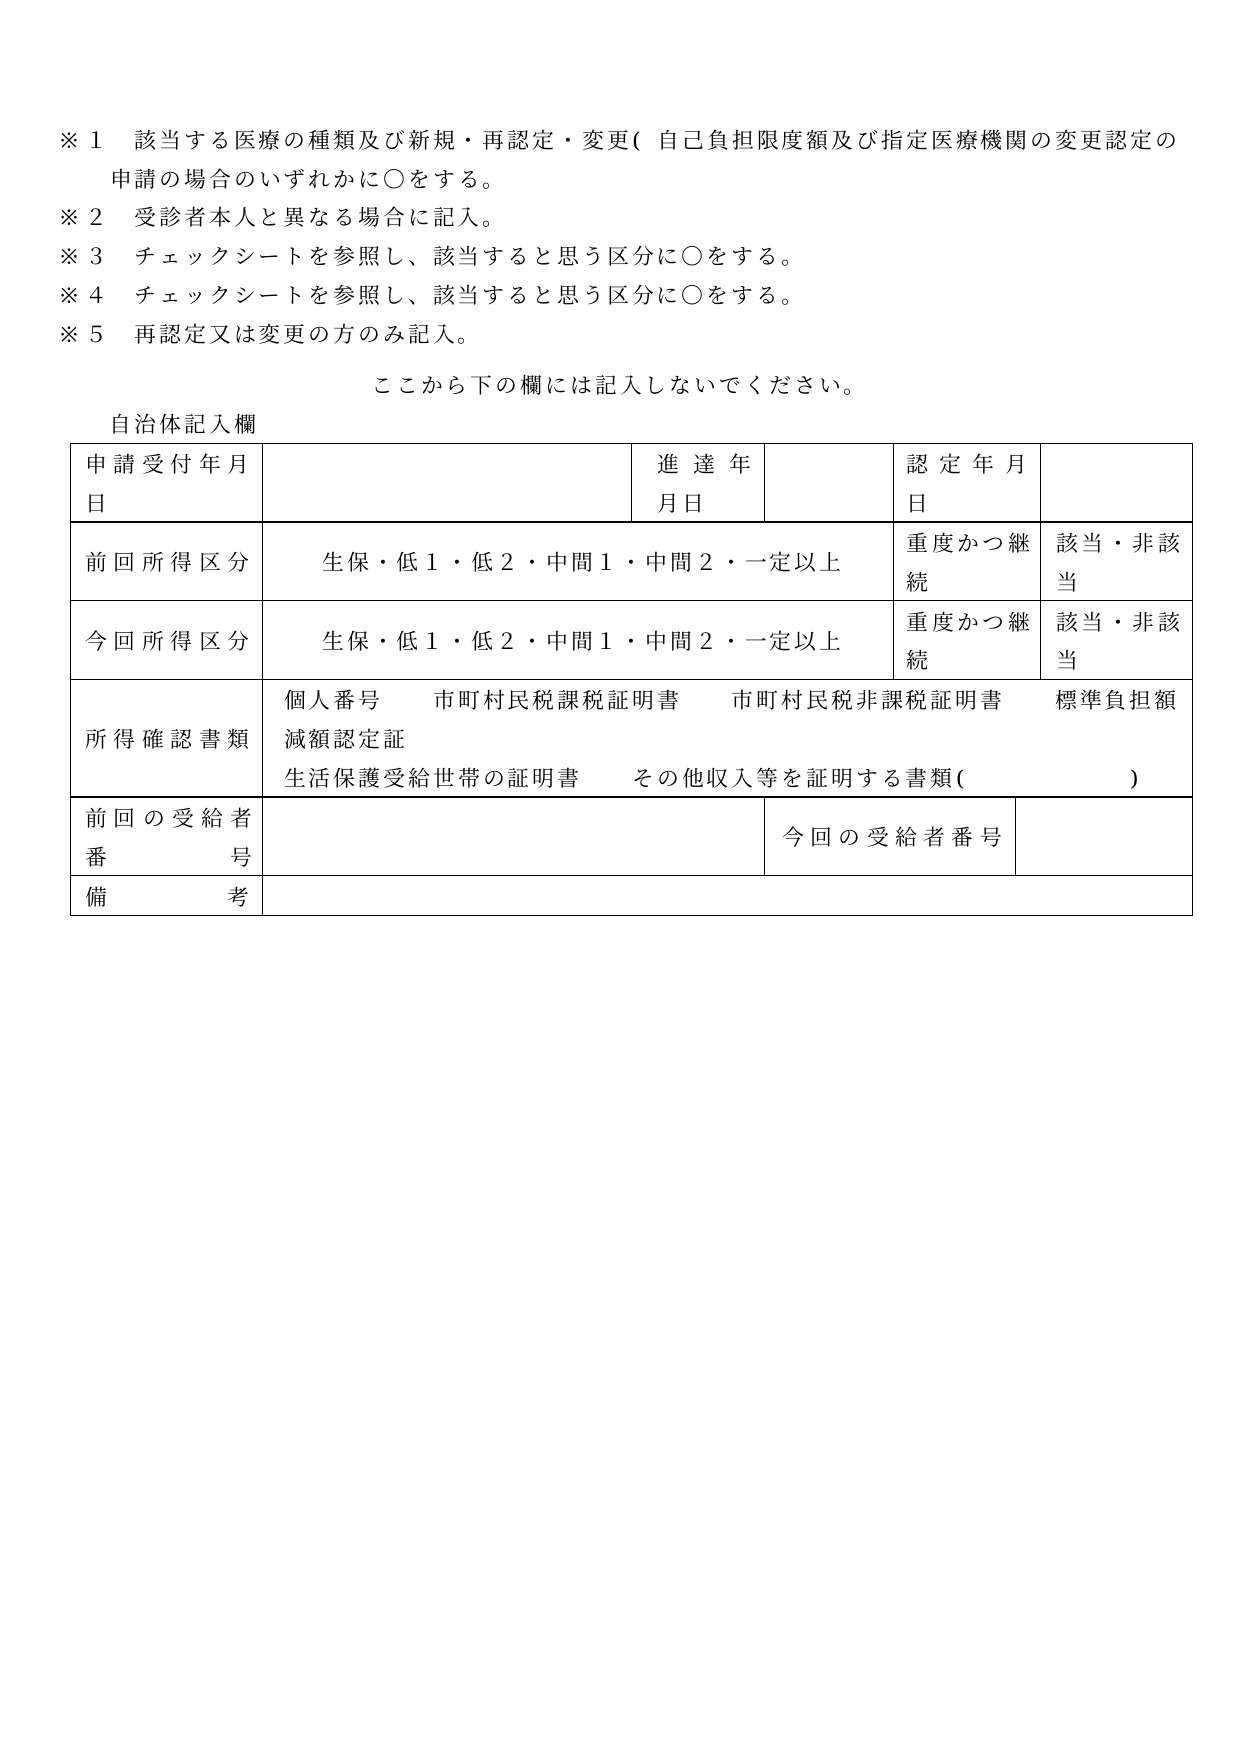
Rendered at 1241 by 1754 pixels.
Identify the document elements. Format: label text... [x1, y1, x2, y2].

text ※２ 受診者本人と異なる場合に記入。 [60, 197, 1180, 236]
table_cell [263, 798, 764, 875]
table_cell 重度かつ継続 [894, 523, 1040, 600]
table_cell 該当・非該当 [1041, 601, 1192, 679]
text ※１ 該当する医療の種類及び新規・再認定・変更(自己負担限度額及び指定医療機関の変更認定の申請の場合のいずれかに〇をする。 [60, 119, 1180, 197]
text ※４ チェックシートを参照し、該当すると思う区分に〇をする。 [60, 275, 1180, 313]
table_cell 備考 [71, 876, 262, 915]
table_cell 前回所得区分 [71, 523, 262, 600]
table_cell 生保・低１・低２・中間１・中間２・一定以上 [263, 523, 893, 600]
table_cell 前回の受給者番号 [71, 798, 262, 875]
text ここから下の欄には記入しないでください。 [60, 365, 1180, 404]
table_cell 所得確認書類 [71, 680, 262, 796]
table_header 認定年月日 [894, 444, 1040, 521]
text 自治体記入欄 [60, 404, 1180, 443]
table_cell 今回の受給者番号 [765, 798, 1015, 875]
table_header [765, 444, 893, 521]
table_cell 重度かつ継続 [894, 601, 1040, 679]
table_cell 該当・非該当 [1041, 523, 1192, 600]
table_cell 生保・低１・低２・中間１・中間２・一定以上 [263, 601, 893, 679]
table_cell [1016, 798, 1192, 875]
table_header 進達年月日 [632, 444, 764, 521]
table_header [263, 444, 631, 521]
table_header 申請受付年月日 [71, 444, 262, 521]
table_cell 今回所得区分 [71, 601, 262, 679]
text ※５ 再認定又は変更の方のみ記入。 [60, 313, 1180, 352]
text ※３ チェックシートを参照し、該当すると思う区分に〇をする。 [60, 236, 1180, 275]
table_cell [263, 876, 1192, 915]
table_header [1041, 444, 1192, 521]
table_cell 個人番号 市町村民税課税証明書 市町村民税非課税証明書 標準負担額減額認定証 生活保護受給世帯の証明書 その他収入等を証明する書類( ) [263, 680, 1192, 796]
